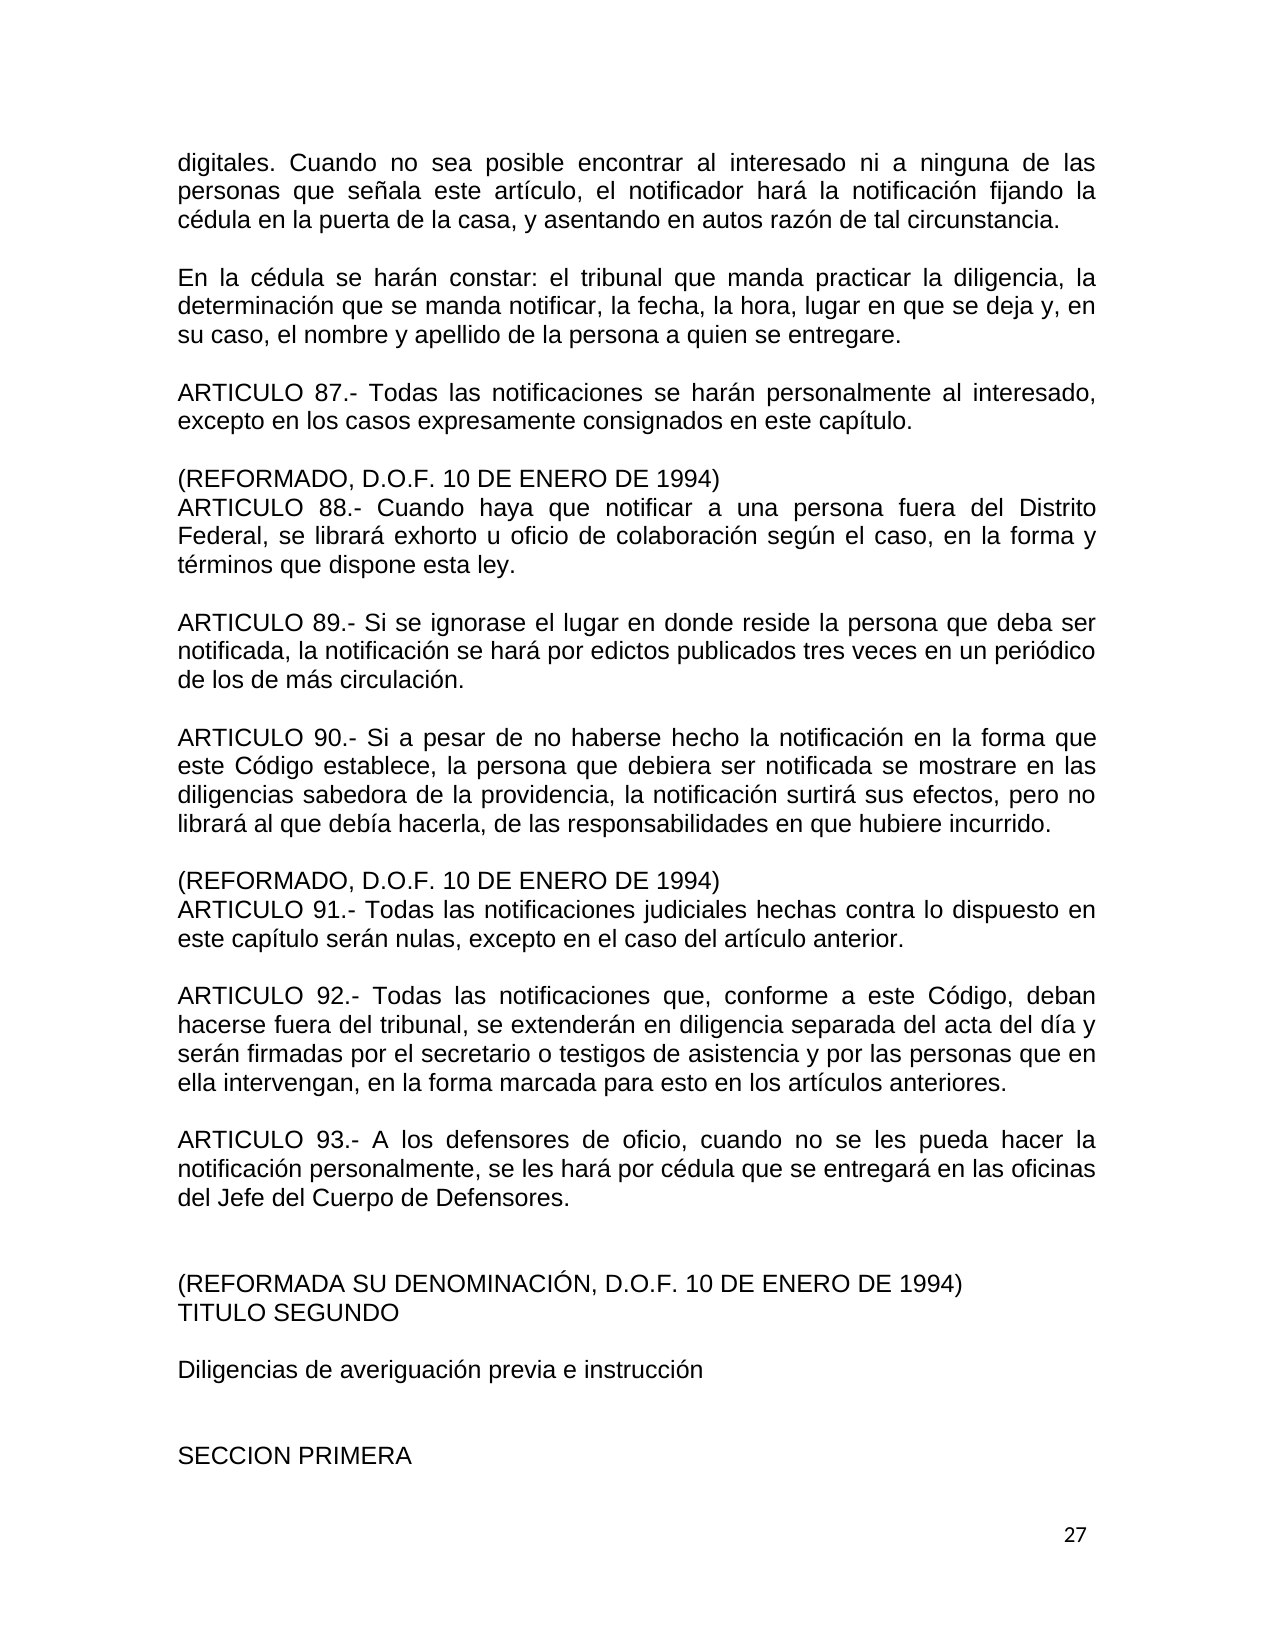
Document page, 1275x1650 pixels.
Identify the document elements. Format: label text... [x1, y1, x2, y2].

text En la cédula se harán constar: el tribunal que manda practicar la diligencia, la determinación que se manda notificar, la fecha, la hora, lugar en que se deja y, en su caso, el nombre y apellido de la persona a quien se entregare. [177, 263, 1098, 349]
text (REFORMADA SU DENOMINACIÓN, D.O.F. 10 DE ENERO DE 1994) [177, 1269, 1098, 1298]
text TITULO SEGUNDO [177, 1298, 1098, 1326]
text ARTICULO 87.- Todas las notificaciones se harán personalmente al interesado, excepto en los casos expresamente consignados en este capítulo. [177, 378, 1098, 435]
text ARTICULO 92.- Todas las notificaciones que, conforme a este Código, deban hacerse fuera del tribunal, se extenderán en diligencia separada del acta del día y serán firmadas por el secretario o testigos de asistencia y por las personas que en ella intervengan, en la forma marcada para esto en los artículos anteriores. [177, 981, 1098, 1096]
text ARTICULO 91.- Todas las notificaciones judiciales hechas contra lo dispuesto en este capítulo serán nulas, excepto en el caso del artículo anterior. [177, 895, 1098, 953]
text ARTICULO 89.- Si se ignorase el lugar en donde reside la persona que deba ser notificada, la notificación se hará por edictos publicados tres veces en un periódico de los de más circulación. [177, 608, 1098, 694]
text ARTICULO 88.- Cuando haya que notificar a una persona fuera del Distrito Federal, se librará exhorto u oficio de colaboración según el caso, en la forma y términos que dispone esta ley. [177, 493, 1098, 579]
text (REFORMADO, D.O.F. 10 DE ENERO DE 1994) [177, 464, 1098, 493]
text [177, 148, 1098, 234]
text Diligencias de averiguación previa e instrucción [177, 1355, 1098, 1384]
text (REFORMADO, D.O.F. 10 DE ENERO DE 1994) [177, 866, 1098, 895]
text ARTICULO 93.- A los defensores de oficio, cuando no se les pueda hacer la notificación personalmente, se les hará por cédula que se entregará en las oficinas del Jefe del Cuerpo de Defensores. [177, 1125, 1098, 1211]
text SECCION PRIMERA [177, 1441, 1098, 1470]
text ARTICULO 90.- Si a pesar de no haberse hecho la notificación en la forma que este Código establece, la persona que debiera ser notificada se mostrare en las diligencias sabedora de la providencia, la notificación surtirá sus efectos, pero no librará al que debía hacerla, de las responsabilidades en que hubiere incurrido. [177, 723, 1098, 838]
